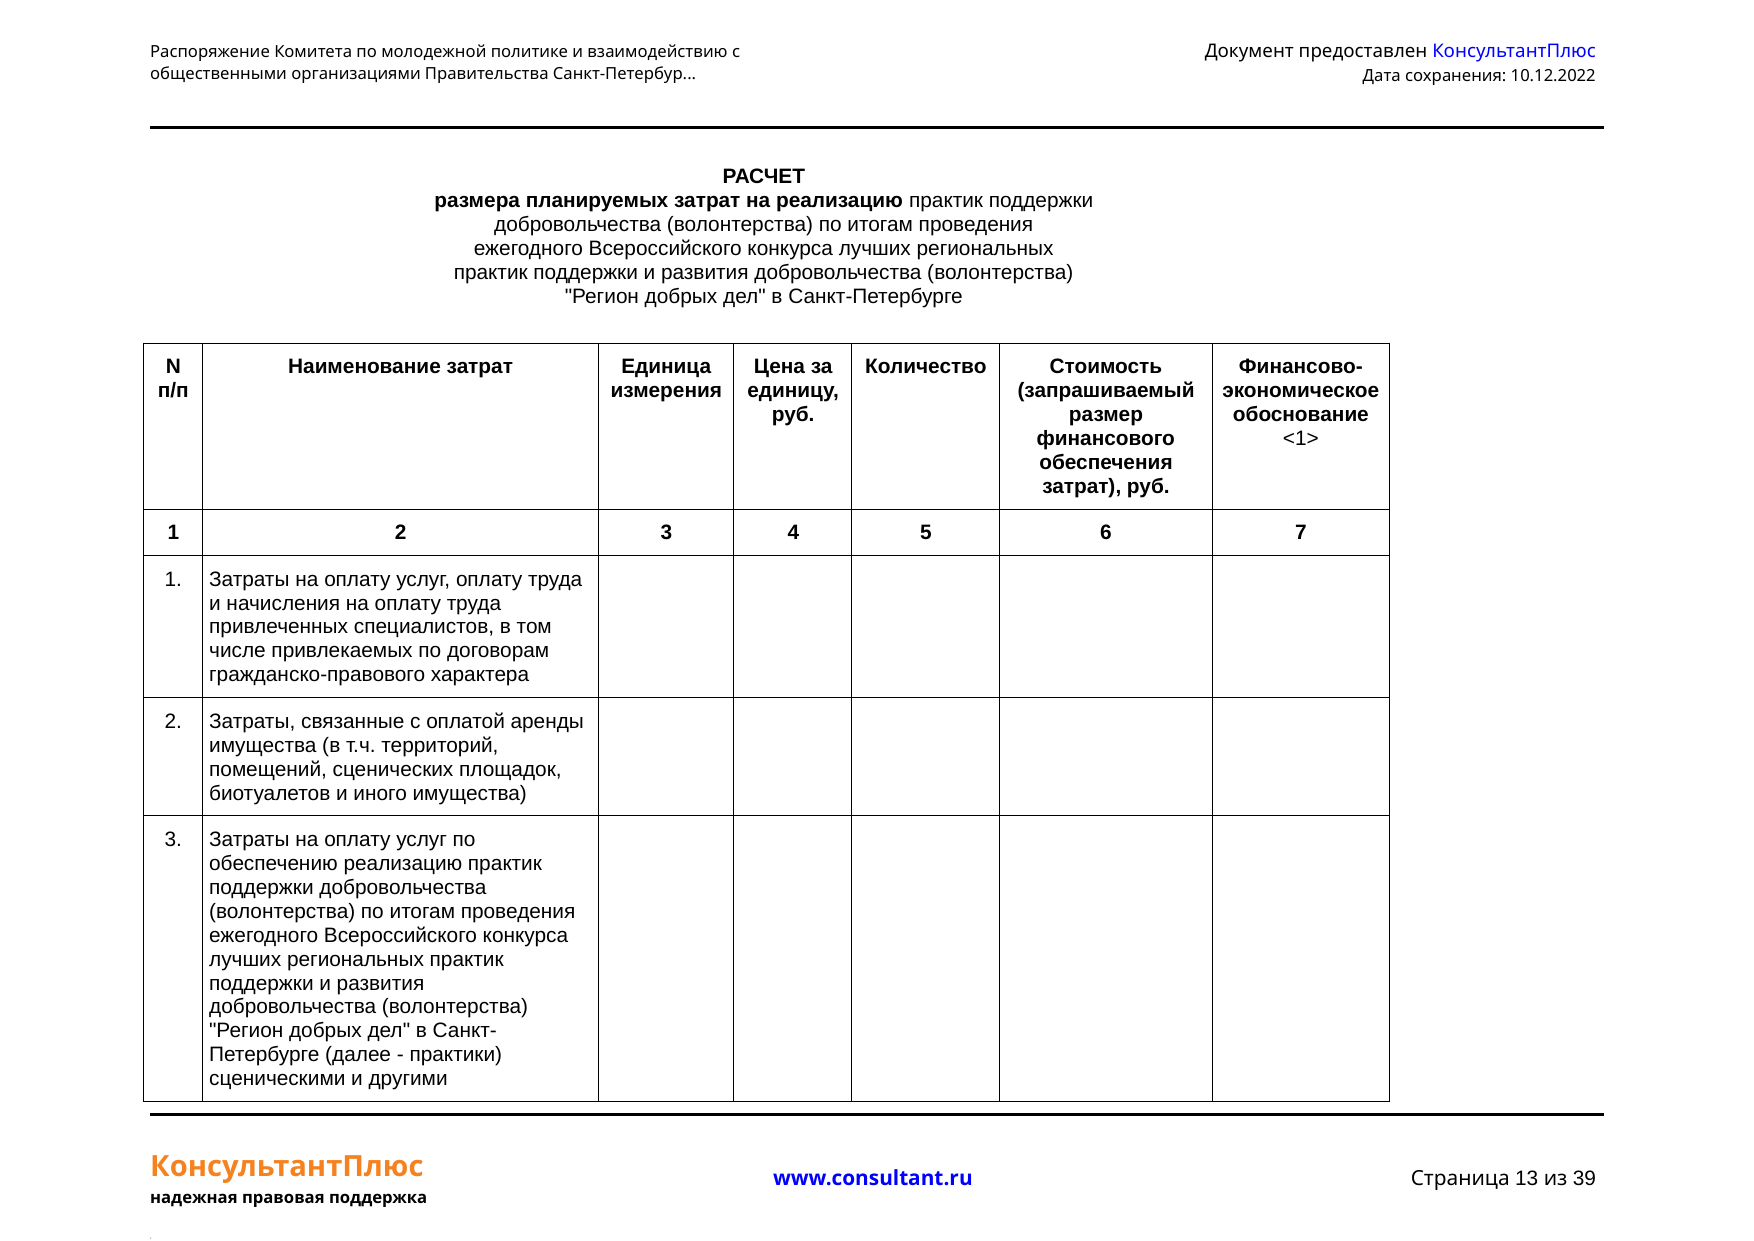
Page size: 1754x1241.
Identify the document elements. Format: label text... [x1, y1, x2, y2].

table_cell 4 [734, 510, 851, 555]
table_cell 5 [852, 510, 999, 555]
table_cell [1213, 556, 1389, 697]
table_header N п/п [144, 344, 202, 508]
table_cell 6 [1000, 510, 1212, 555]
table_cell Затраты, связанные с оплатой аренды имущества (в т.ч. территорий, помещений, сценических площадок, биотуалетов и иного имущества) [203, 698, 598, 815]
table_cell 3 [599, 510, 733, 555]
table_header Количество [852, 344, 999, 508]
table_cell 7 [1213, 510, 1389, 555]
table_cell 2. [144, 698, 202, 815]
table_cell 2 [203, 510, 598, 555]
table_cell [734, 698, 851, 815]
table_header Стоимость (запрашиваемый размер финансового обеспечения затрат), руб. [1000, 344, 1212, 508]
table_cell [1000, 556, 1212, 697]
table_header Цена за единицу, руб. [734, 344, 851, 508]
table_cell Затраты на оплату услуг, оплату труда и начисления на оплату труда привлеченных специалистов, в том числе привлекаемых по договорам гражданско-правового характера [203, 556, 598, 697]
table_cell [734, 816, 851, 1101]
table_cell 1 [144, 510, 202, 555]
table_cell [852, 698, 999, 815]
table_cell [203, 816, 598, 1101]
table_cell [734, 556, 851, 697]
table_header РАСЧЕТ размера планируемых затрат на реализацию практик поддержки добровольчества (волонтерства) по итогам проведения ежегодного Всероссийского конкурса лучших региональных практик поддержки и развития добровольчества (волонтерства) "Регион добрых дел" в Санкт-Петербурге [144, 154, 1384, 318]
table_cell [1213, 816, 1389, 1101]
table_cell [599, 816, 733, 1101]
table_header Единица измерения [599, 344, 733, 508]
table_header Финансово-экономическое обоснование <1> [1213, 344, 1389, 508]
table_cell [1213, 698, 1389, 815]
table_cell [599, 556, 733, 697]
table_cell [1000, 816, 1212, 1101]
table_cell [852, 556, 999, 697]
table_cell [599, 698, 733, 815]
table_cell 1. [144, 556, 202, 697]
table_cell 3. [144, 816, 202, 1101]
table_cell [852, 816, 999, 1101]
table_cell [1000, 698, 1212, 815]
table_header Наименование затрат [203, 344, 598, 508]
